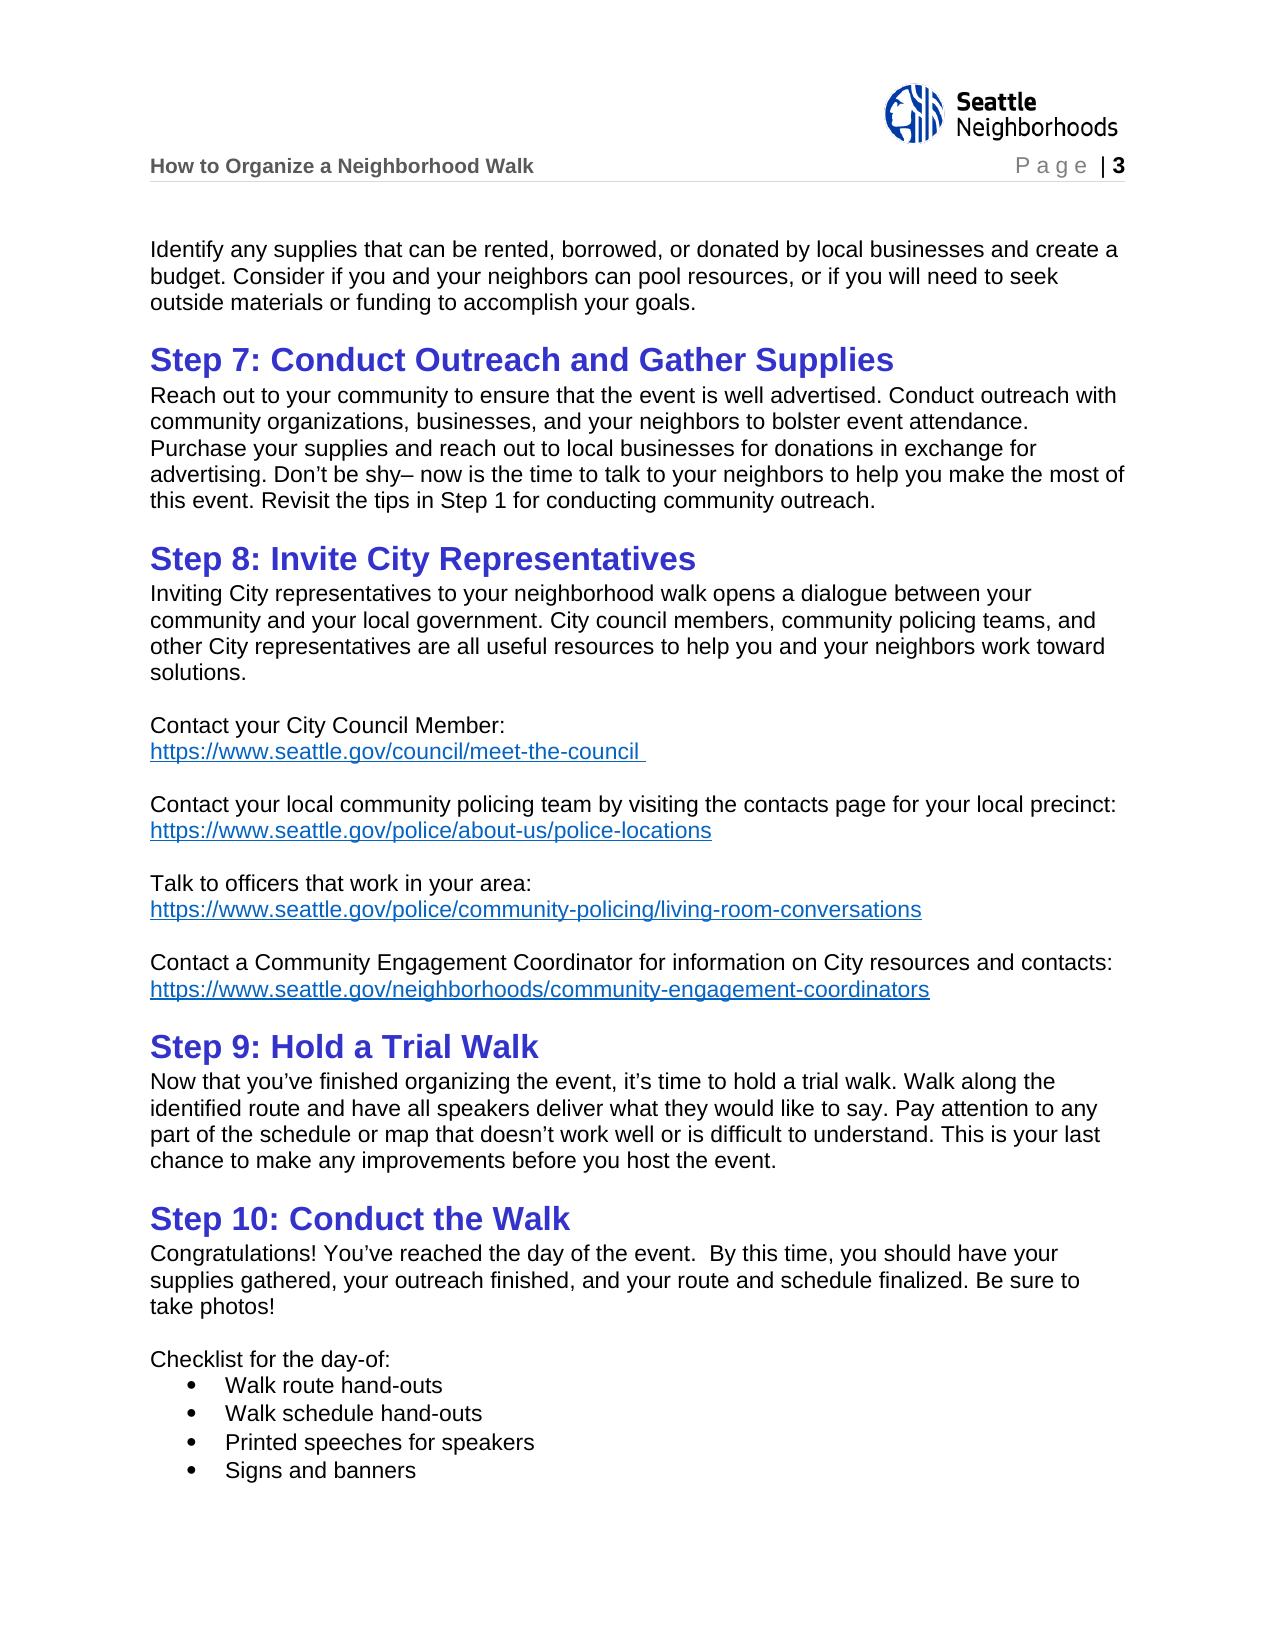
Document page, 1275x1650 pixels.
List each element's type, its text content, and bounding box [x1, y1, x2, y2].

subtitle Step 10: Conduct the Walk [150, 1199, 1125, 1237]
text https://www.seattle.gov/police/community-policing/living-room-conversations [150, 896, 1125, 923]
text Contact your City Council Member: [150, 712, 1125, 738]
list Walk schedule hand-outs [187, 1400, 1125, 1427]
text Contact a Community Engagement Coordinator for information on City resources and contacts: [150, 949, 1125, 976]
subtitle Step 7: Conduct Outreach and Gather Supplies [150, 341, 1125, 379]
list Printed speeches for speakers [187, 1429, 1125, 1455]
text Talk to officers that work in your area: [150, 870, 1125, 896]
subtitle Step 8: Invite City Representatives [150, 539, 1125, 577]
list Walk route hand-outs [187, 1372, 1125, 1398]
list Signs and banners [187, 1457, 1125, 1484]
text Now that you’ve finished organizing the event, it’s time to hold a trial walk. Walk along the identified route and have all speakers deliver what they would like to say. Pay attention to any part of the schedule or map that doesn’t work well or is difficult to understand. This is your last chance to make any improvements before you host the event. [150, 1068, 1125, 1174]
text Contact your local community policing team by visiting the contacts page for your local precinct: [150, 791, 1125, 817]
subtitle Step 9: Hold a Trial Walk [150, 1027, 1125, 1065]
text https://www.seattle.gov/police/about-us/police-locations [150, 817, 1125, 844]
text Identify any supplies that can be rented, borrowed, or donated by local businesses and create a budget. Consider if you and your neighbors can pool resources, or if you will need to seek outside materials or funding to accomplish your goals. [150, 236, 1125, 316]
text Inviting City representatives to your neighborhood walk opens a dialogue between your community and your local government. City council members, community policing teams, and other City representatives are all useful resources to help you and your neighbors work toward solutions. [150, 580, 1125, 686]
text Congratulations! You’ve reached the day of the event. By this time, you should have your supplies gathered, your outreach finished, and your route and schedule finalized. Be sure to take photos! [150, 1240, 1125, 1319]
text Reach out to your community to ensure that the event is well advertised. Conduct outreach with community organizations, businesses, and your neighbors to bolster event attendance. Purchase your supplies and reach out to local businesses for donations in exchange for advertising. Don’t be shy– now is the time to talk to your neighbors to help you make the most of this event. Revisit the tips in Step 1 for conducting community outreach. [150, 382, 1125, 514]
text https://www.seattle.gov/council/meet-the-council [150, 738, 1125, 765]
text Checklist for the day-of: [150, 1346, 1125, 1372]
text https://www.seattle.gov/neighborhoods/community-engagement-coordinators [150, 976, 1125, 1002]
picture [873, 75, 1125, 153]
